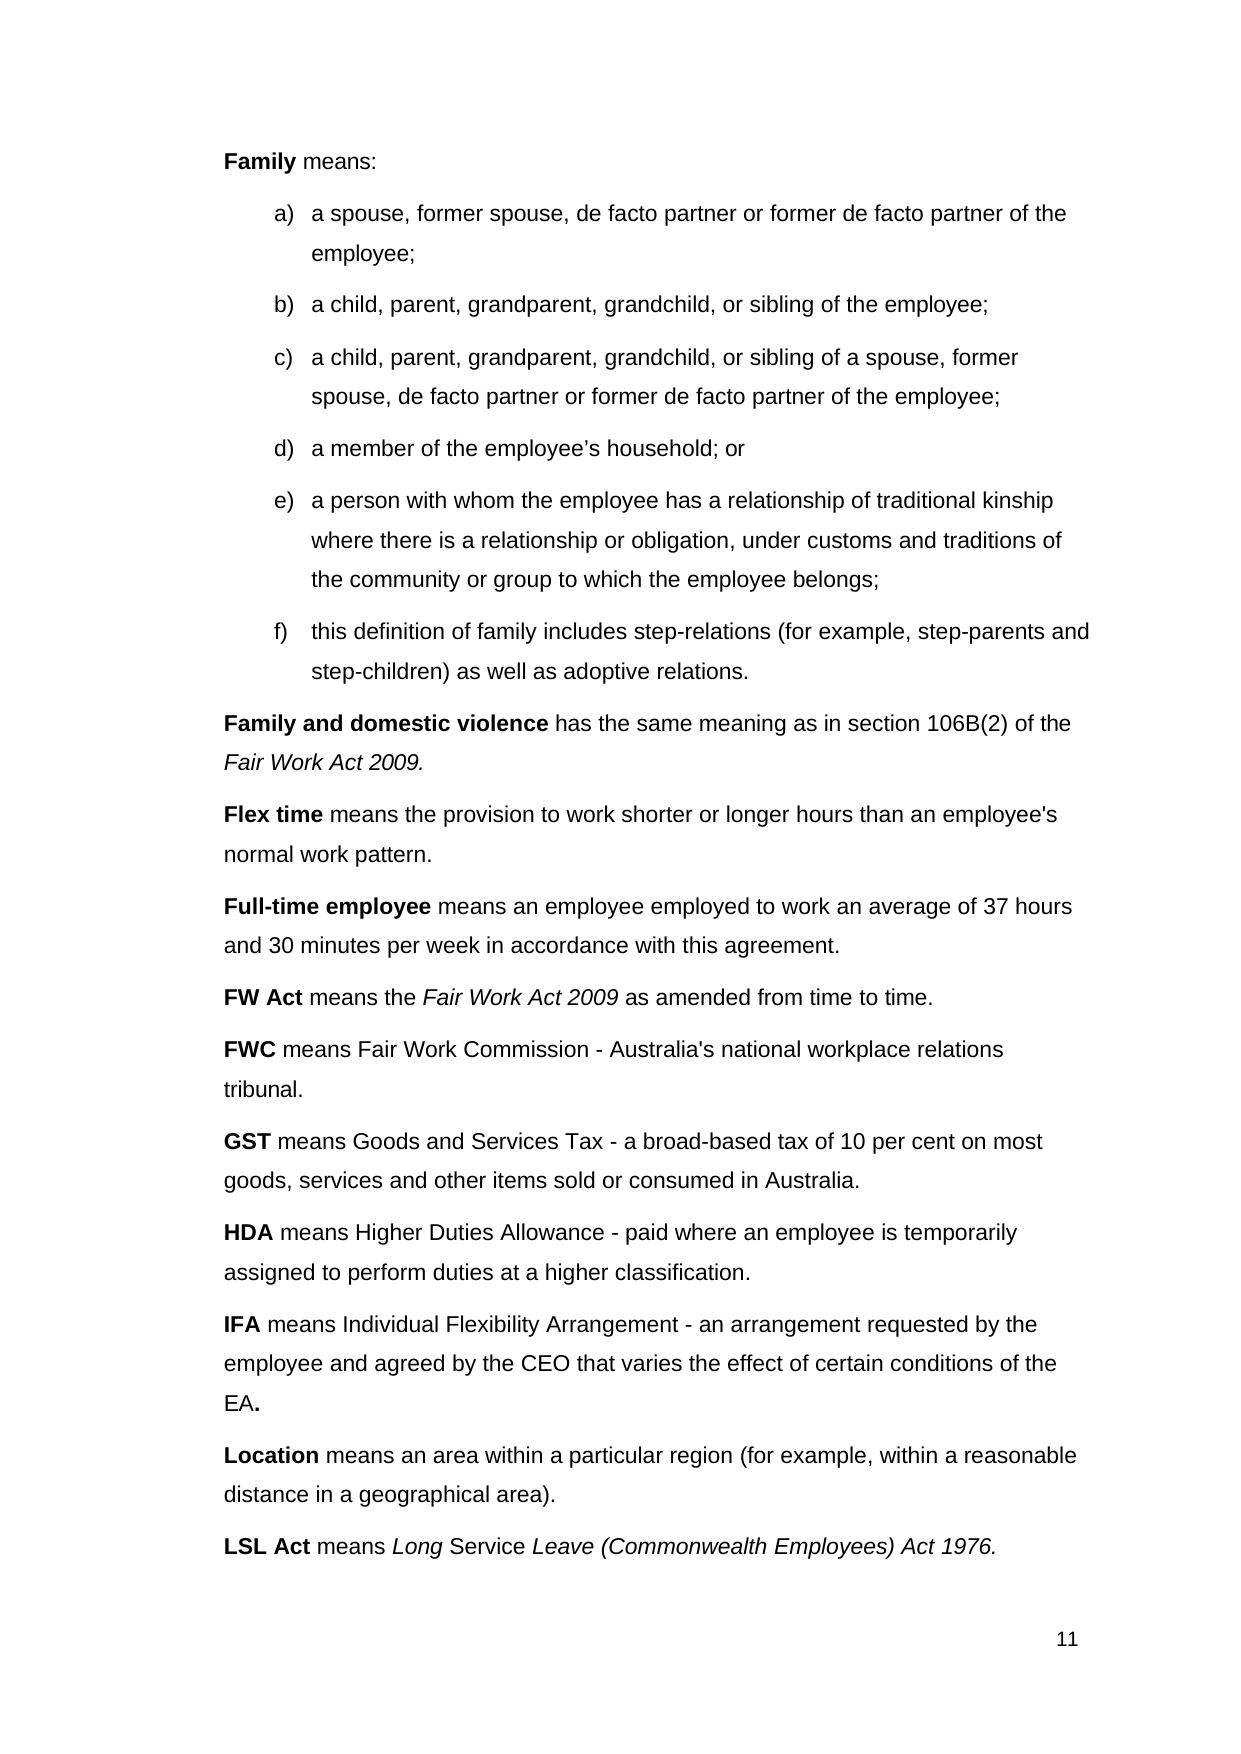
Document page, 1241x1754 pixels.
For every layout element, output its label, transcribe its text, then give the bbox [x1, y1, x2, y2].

text Flex time means the provision to work shorter or longer hours than an employee's normal work pattern. [224, 801, 1074, 867]
list this definition of family includes step-relations (for example, step-parents and step-children) as well as adoptive relations. [274, 618, 1090, 684]
text Family means: [224, 148, 1196, 174]
text HDA means Higher Duties Allowance - paid where an employee is temporarily assigned to perform duties at a higher classification. [224, 1219, 1074, 1285]
text GST means Goods and Services Tax - a broad-based tax of 10 per cent on most goods, services and other items sold or consumed in Australia. [224, 1128, 1092, 1193]
text FWC means Fair Work Commission - Australia's national workplace relations tribunal. [224, 1036, 1074, 1102]
text IFA means Individual Flexibility Arrangement - an arrangement requested by the employee and agreed by the CEO that varies the effect of certain conditions of the EA. [224, 1311, 1082, 1416]
text LSL Act means Long Service Leave (Commonwealth Employees) Act 1976. [224, 1533, 1196, 1559]
text Full-time employee means an employee employed to work an average of 37 hours and 30 minutes per week in accordance with this agreement. [224, 893, 1092, 958]
list a child, parent, grandparent, grandchild, or sibling of the employee; [274, 291, 1196, 318]
list a person with whom the employee has a relationship of traditional kinship where there is a relationship or obligation, under customs and traditions of the community or group to which the employee belongs; [274, 487, 1062, 593]
text FW Act means the Fair Work Act 2009 as amended from time to time. [224, 984, 1196, 1011]
text Fair Work Act 2009. [224, 749, 1196, 775]
text Location means an area within a particular region (for example, within a reasonable distance in a geographical area). [224, 1442, 1098, 1507]
list a spouse, former spouse, de facto partner or former de facto partner of the employee; [274, 200, 1067, 266]
list a member of the employee’s household; or [274, 435, 1196, 462]
text Family and domestic violence has the same meaning as in section 106B(2) of the [224, 709, 1196, 736]
list a child, parent, grandparent, grandchild, or sibling of a spouse, former spouse, de facto partner or former de facto partner of the employee; [274, 343, 1018, 410]
